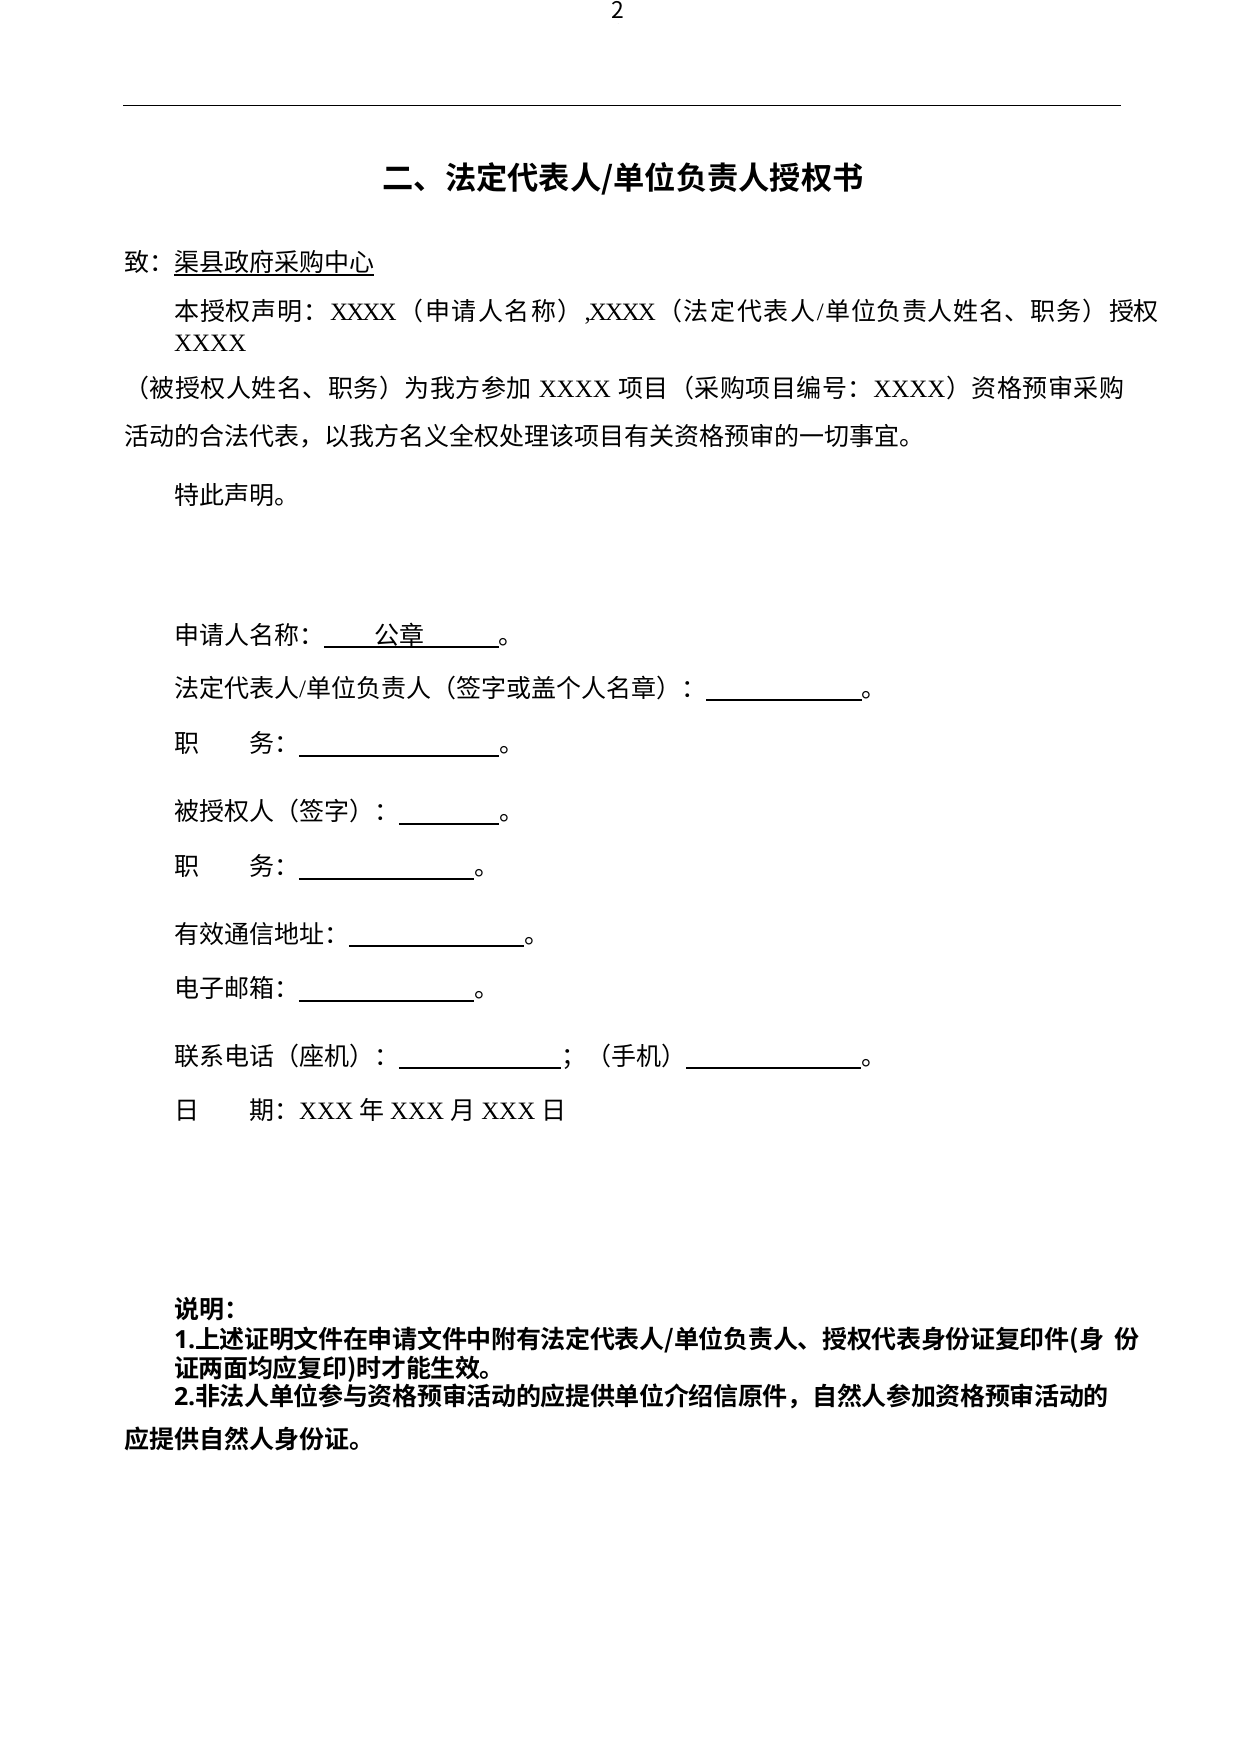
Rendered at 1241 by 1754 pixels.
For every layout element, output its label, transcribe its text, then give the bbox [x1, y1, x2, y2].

text 联系电话（座机）： ；（手机） 。日 期：XXX 年 XXX 月 XXX 日 [174, 1036, 886, 1127]
text 二、法定代表人/单位负责人授权书 [107, 153, 1139, 198]
text 本授权声明：XXXX（申请人名称）,XXXX（法定代表人/单位负责人姓名、职务）授权 XXXX [174, 291, 1159, 356]
text 应提供自然人身份证。 [124, 1419, 1159, 1456]
text 有效通信地址： 。电子邮箱： 。 [174, 914, 549, 1005]
list 2.非法人单位参与资格预审活动的应提供单位介绍信原件，自然人参加资格预审活动的 [174, 1383, 1159, 1411]
list 1.上述证明文件在申请文件中附有法定代表人/单位负责人、授权代表身份证复印件(身 份证两面均应复印)时才能生效。 [174, 1326, 1159, 1383]
text （被授权人姓名、职务）为我方参加 XXXX 项目（采购项目编号：XXXX）资格预审采购活动的合法代表，以我方名义全权处理该项目有关资格预审的一切事宜。 [124, 369, 1124, 452]
text 法定代表人/单位负责人（签字或盖个人名章）： 。职 务： 。 [174, 668, 886, 760]
subtitle 说明： [174, 1289, 1159, 1326]
text 致：渠县政府采购中心 [124, 243, 1159, 279]
text 申请人名称： 公章 。 [174, 615, 1159, 651]
text 被授权人（签字）： 。职 务： 。 [174, 792, 524, 883]
text 特此声明。 [174, 476, 1159, 512]
